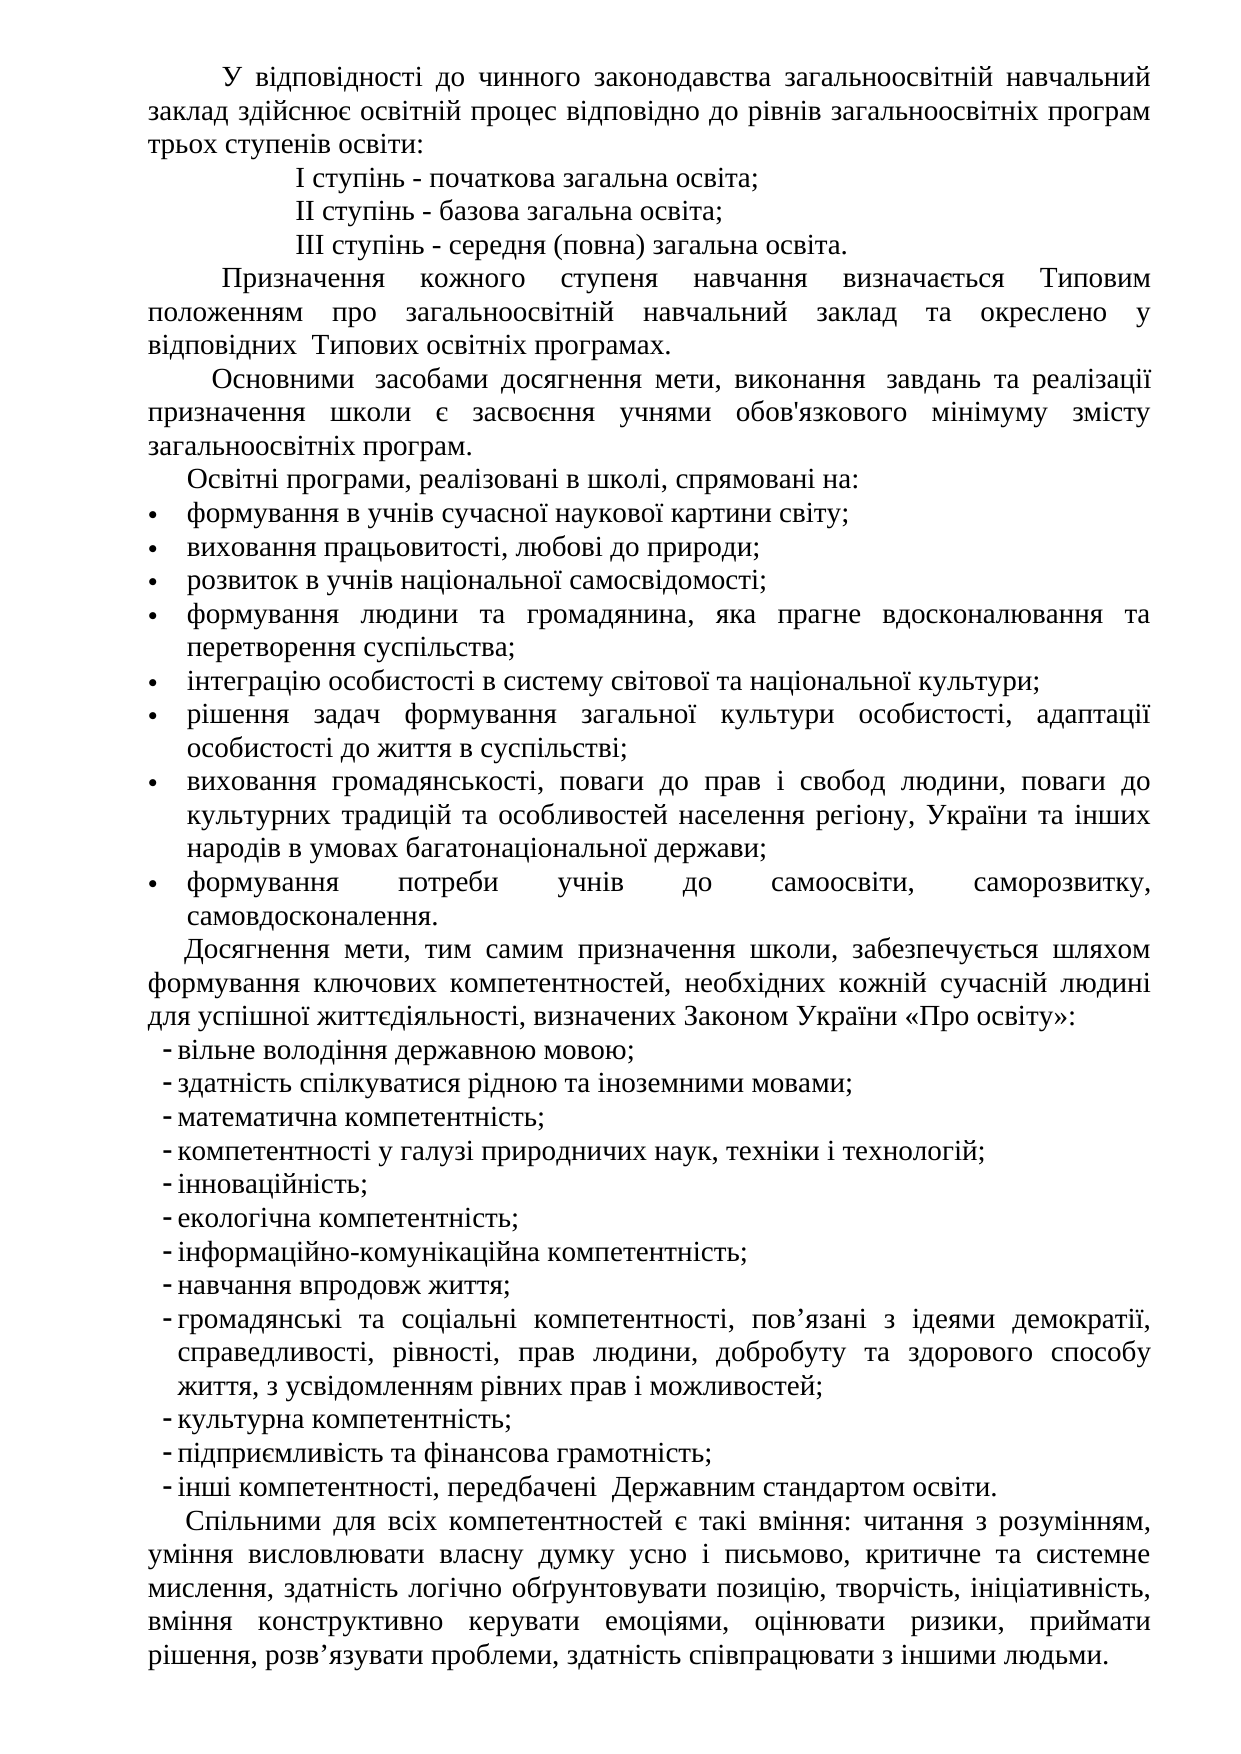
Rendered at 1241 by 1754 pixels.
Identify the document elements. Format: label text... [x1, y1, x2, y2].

list екологічна компетентність; [162, 1200, 1152, 1234]
text II ступінь - базова загальна освіта; [295, 193, 1152, 227]
text Спільними для всіх компетентностей є такі вміння: читання з розумінням, уміння висловлювати власну думку усно і письмово, критичне та системне мислення, здатність логічно обґрунтовувати позицію, творчість, ініціативність, вміння конструктивно керувати емоціями, оцінювати ризики, приймати рішення, розв’язувати проблеми, здатність співпрацювати з іншими людьми. [148, 1503, 1152, 1670]
list здатність спілкуватися рідною та іноземними мовами; [162, 1065, 1152, 1099]
list інтеграцію особистості в систему світової та національної культури; [149, 663, 1152, 696]
list компетентності у галузі природничих наук, техніки і технологій; [162, 1133, 1152, 1166]
list вільне володіння державною мовою; [162, 1032, 1152, 1065]
list інші компетентності, передбачені Державним стандартом освіти. [162, 1469, 1152, 1503]
text Основними засобами досягнення мети, виконання завдань та реалізації призначення школи є засвоєння учнями обов'язкового мінімуму змісту загальноосвітніх програм. [148, 361, 1152, 462]
text III ступінь - середня (повна) загальна освіта. [295, 227, 1152, 260]
text У відповідності до чинного законодавства загальноосвітній навчальний заклад здійснює освітній процес відповідно до рівнів загальноосвітніх програм трьох ступенів освіти: [148, 59, 1152, 160]
list культурна компетентність; [162, 1402, 1152, 1435]
list формування потреби учнів до самоосвіти, саморозвитку, самовдосконалення. [149, 864, 1152, 931]
list навчання впродовж життя; [162, 1267, 1152, 1301]
text Досягнення мети, тим самим призначення школи, забезпечується шляхом формування ключових компетентностей, необхідних кожній сучасній людині для успішної життєдіяльності, визначених Законом України «Про освіту»: [148, 931, 1152, 1032]
text Призначення кожного ступеня навчання визначається Типовим положенням про загальноосвітній навчальний заклад та окреслено у відповідних Типових освітніх програмах. [148, 260, 1152, 361]
list інноваційність; [162, 1166, 1152, 1200]
list громадянські та соціальні компетентності, пов’язані з ідеями демократії, справедливості, рівності, прав людини, добробуту та здорового способу життя, з усвідомленням рівних прав і можливостей; [162, 1301, 1152, 1402]
list математична компетентність; [162, 1099, 1152, 1133]
text I ступінь - початкова загальна освіта; [295, 160, 1152, 193]
text Освітні програми, реалізовані в школі, спрямовані на: [148, 462, 1152, 495]
list виховання працьовитості, любові до природи; [149, 529, 1152, 562]
list рішення задач формування загальної культури особистості, адаптації особистості до життя в суспільстві; [149, 696, 1152, 763]
list інформаційно-комунікаційна компетентність; [162, 1234, 1152, 1267]
list виховання громадянськості, поваги до прав і свобод людини, поваги до культурних традицій та особливостей населення регіону, України та інших народів в умовах багатонаціональної держави; [149, 763, 1152, 864]
list формування в учнів сучасної наукової картини світу; [149, 495, 1152, 529]
list підприємливість та фінансова грамотність; [162, 1435, 1152, 1469]
list розвиток в учнів національної самосвідомості; [149, 562, 1152, 596]
list формування людини та громадянина, яка прагне вдосконалювання та перетворення суспільства; [149, 596, 1152, 663]
